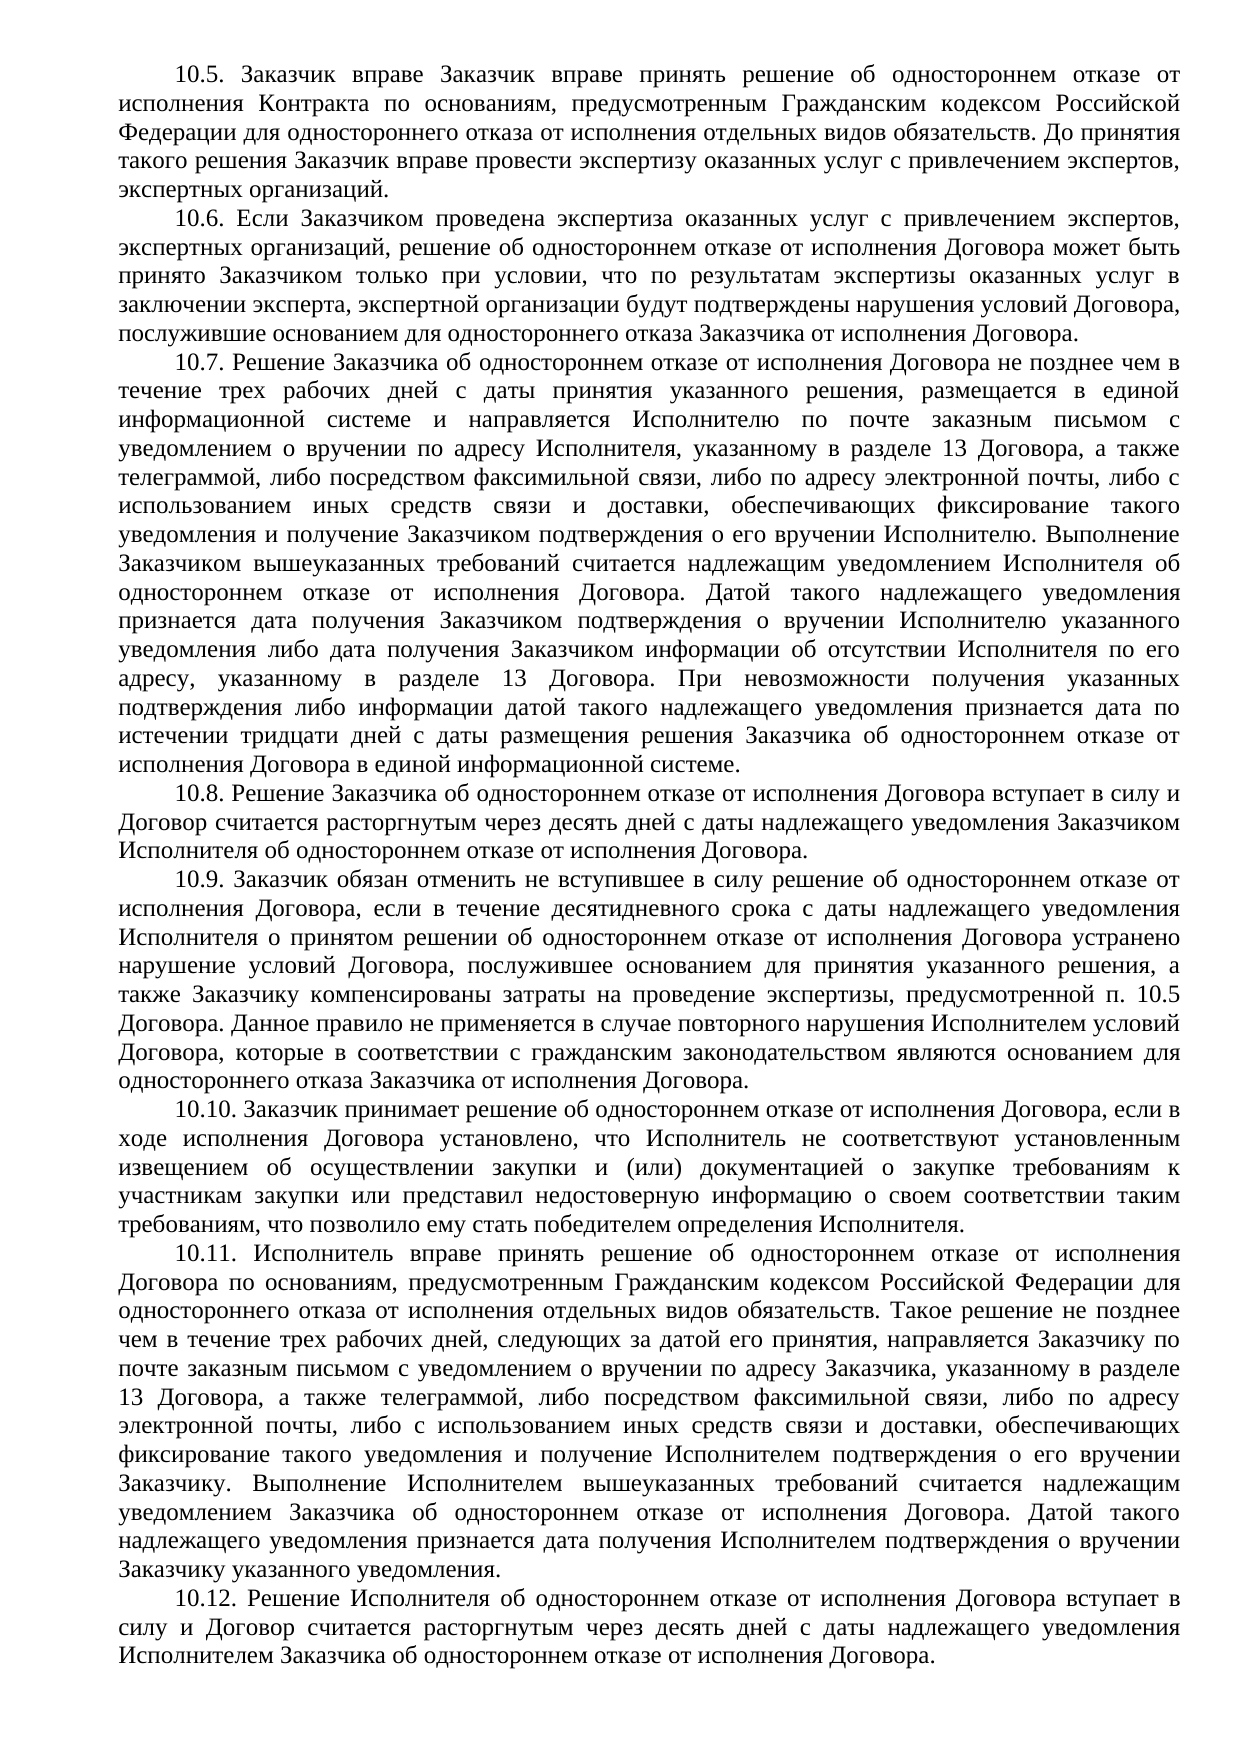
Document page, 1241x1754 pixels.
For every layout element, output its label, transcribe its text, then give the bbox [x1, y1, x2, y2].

text 10.9. Заказчик обязан отменить не вступившее в силу решение об одностороннем отказе от исполнения Договора, если в течение десятидневного срока с даты надлежащего уведомления Исполнителя о принятом решении об одностороннем отказе от исполнения Договора устранено нарушение условий Договора, послужившее основанием для принятия указанного решения, а также Заказчику компенсированы затраты на проведение экспертизы, предусмотренной п. 10.5 Договора. Данное правило не применяется в случае повторного нарушения Исполнителем условий Договора, которые в соответствии с гражданским законодательством являются основанием для одностороннего отказа Заказчика от исполнения Договора. [118, 864, 1181, 1094]
text 10.8. Решение Заказчика об одностороннем отказе от исполнения Договора вступает в силу и Договор считается расторгнутым через десять дней с даты надлежащего уведомления Заказчиком Исполнителя об одностороннем отказе от исполнения Договора. [118, 778, 1181, 864]
text 10.12. Решение Исполнителя об одностороннем отказе от исполнения Договора вступает в силу и Договор считается расторгнутым через десять дней с даты надлежащего уведомления Исполнителем Заказчика об одностороннем отказе от исполнения Договора. [118, 1583, 1181, 1669]
text 10.5. Заказчик вправе Заказчик вправе принять решение об одностороннем отказе от исполнения Контракта по основаниям, предусмотренным Гражданским кодексом Российской Федерации для одностороннего отказа от исполнения отдельных видов обязательств. До принятия такого решения Заказчик вправе провести экспертизу оказанных услуг с привлечением экспертов, экспертных организаций. [118, 59, 1181, 203]
text 10.10. Заказчик принимает решение об одностороннем отказе от исполнения Договора, если в ходе исполнения Договора установлено, что Исполнитель не соответствуют установленным извещением об осуществлении закупки и (или) документацией о закупке требованиям к участникам закупки или представил недостоверную информацию о своем соответствии таким требованиям, что позволило ему стать победителем определения Исполнителя. [118, 1094, 1181, 1238]
text 10.6. Если Заказчиком проведена экспертиза оказанных услуг с привлечением экспертов, экспертных организаций, решение об одностороннем отказе от исполнения Договора может быть принято Заказчиком только при условии, что по результатам экспертизы оказанных услуг в заключении эксперта, экспертной организации будут подтверждены нарушения условий Договора, послужившие основанием для одностороннего отказа Заказчика от исполнения Договора. [118, 203, 1181, 347]
text 10.11. Исполнитель вправе принять решение об одностороннем отказе от исполнения Договора по основаниям, предусмотренным Гражданским кодексом Российской Федерации для одностороннего отказа от исполнения отдельных видов обязательств. Такое решение не позднее чем в течение трех рабочих дней, следующих за датой его принятия, направляется Заказчику по почте заказным письмом с уведомлением о вручении по адресу Заказчика, указанному в разделе 13 Договора, а также телеграммой, либо посредством факсимильной связи, либо по адресу электронной почты, либо с использованием иных средств связи и доставки, обеспечивающих фиксирование такого уведомления и получение Исполнителем подтверждения о его вручении Заказчику. Выполнение Исполнителем вышеуказанных требований считается надлежащим уведомлением Заказчика об одностороннем отказе от исполнения Договора. Датой такого надлежащего уведомления признается дата получения Исполнителем подтверждения о вручении Заказчику указанного уведомления. [118, 1238, 1181, 1583]
text 10.7. Решение Заказчика об одностороннем отказе от исполнения Договора не позднее чем в течение трех рабочих дней с даты принятия указанного решения, размещается в единой информационной системе и направляется Исполнителю по почте заказным письмом с уведомлением о вручении по адресу Исполнителя, указанному в разделе 13 Договора, а также телеграммой, либо посредством факсимильной связи, либо по адресу электронной почты, либо с использованием иных средств связи и доставки, обеспечивающих фиксирование такого уведомления и получение Заказчиком подтверждения о его вручении Исполнителю. Выполнение Заказчиком вышеуказанных требований считается надлежащим уведомлением Исполнителя об одностороннем отказе от исполнения Договора. Датой такого надлежащего уведомления признается дата получения Заказчиком подтверждения о вручении Исполнителю указанного уведомления либо дата получения Заказчиком информации об отсутствии Исполнителя по его адресу, указанному в разделе 13 Договора. При невозможности получения указанных подтверждения либо информации датой такого надлежащего уведомления признается дата по истечении тридцати дней с даты размещения решения Заказчика об одностороннем отказе от исполнения Договора в единой информационной системе. [118, 347, 1181, 778]
